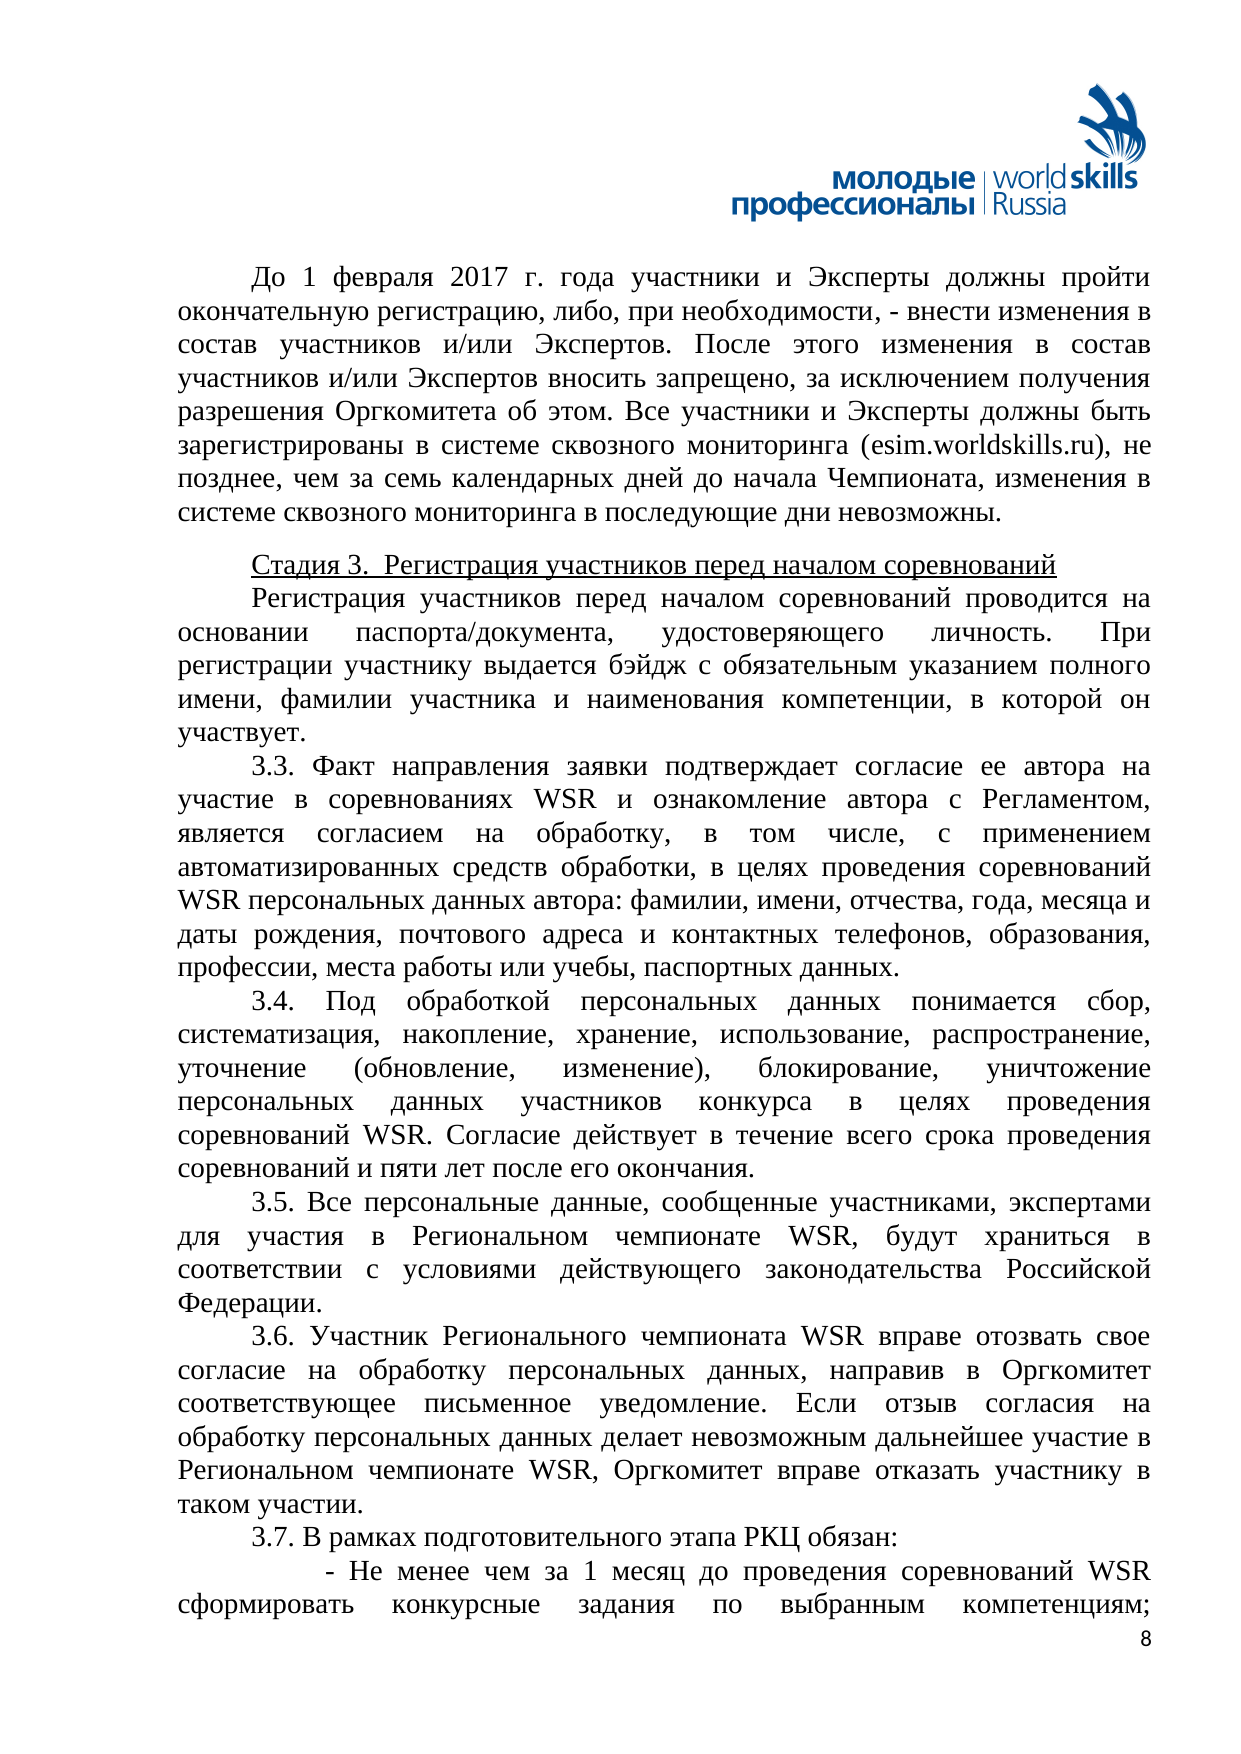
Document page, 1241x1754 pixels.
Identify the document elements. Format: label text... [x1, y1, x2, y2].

text До 1 февраля 2017 г. года участники и Эксперты должны пройти окончательную регистрацию, либо, при необходимости, - внести изменения в состав участников и/или Экспертов. После этого изменения в состав участников и/или Экспертов вносить запрещено, за исключением получения разрешения Оргкомитета об этом. Все участники и Эксперты должны быть зарегистрированы в системе сквозного мониторинга (esim.worldskills.ru), не позднее, чем за семь календарных дней до начала Чемпионата, изменения в системе сквозного мониторинга в последующие дни невозможны. [177, 259, 1152, 528]
text Регистрация участников перед началом соревнований проводится на основании паспорта/документа, удостоверяющего личность. При регистрации участнику выдается бэйдж с обязательным указанием полного имени, фамилии участника и наименования компетенции, в которой он участвует. [177, 580, 1152, 748]
text Стадия 3. Регистрация участников перед началом соревнований [177, 547, 1152, 580]
text 3.5. Все персональные данные, сообщенные участниками, экспертами для участия в Региональном чемпионате WSR, будут храниться в соответствии с условиями действующего законодательства Российской Федерации. [177, 1184, 1152, 1318]
picture [726, 73, 1152, 232]
text 3.4. Под обработкой персональных данных понимается сбор, систематизация, накопление, хранение, использование, распространение, уточнение (обновление, изменение), блокирование, уничтожение персональных данных участников конкурса в целях проведения соревнований WSR. Согласие действует в течение всего срока проведения соревнований и пяти лет после его окончания. [177, 983, 1152, 1184]
text 3.3. Факт направления заявки подтверждает согласие ее автора на участие в соревнованиях WSR и ознакомление автора с Регламентом, является согласием на обработку, в том числе, с применением автоматизированных средств обработки, в целях проведения соревнований WSR персональных данных автора: фамилии, имени, отчества, года, месяца и даты рождения, почтового адреса и контактных телефонов, образования, профессии, места работы или учебы, паспортных данных. [177, 748, 1152, 983]
text 3.7. В рамках подготовительного этапа РКЦ обязан: [177, 1519, 1152, 1553]
text 3.6. Участник Регионального чемпионата WSR вправе отозвать свое согласие на обработку персональных данных, направив в Оргкомитет соответствующее письменное уведомление. Если отзыв согласия на обработку персональных данных делает невозможным дальнейшее участие в Региональном чемпионате WSR, Оргкомитет вправе отказать участнику в таком участии. [177, 1318, 1152, 1519]
